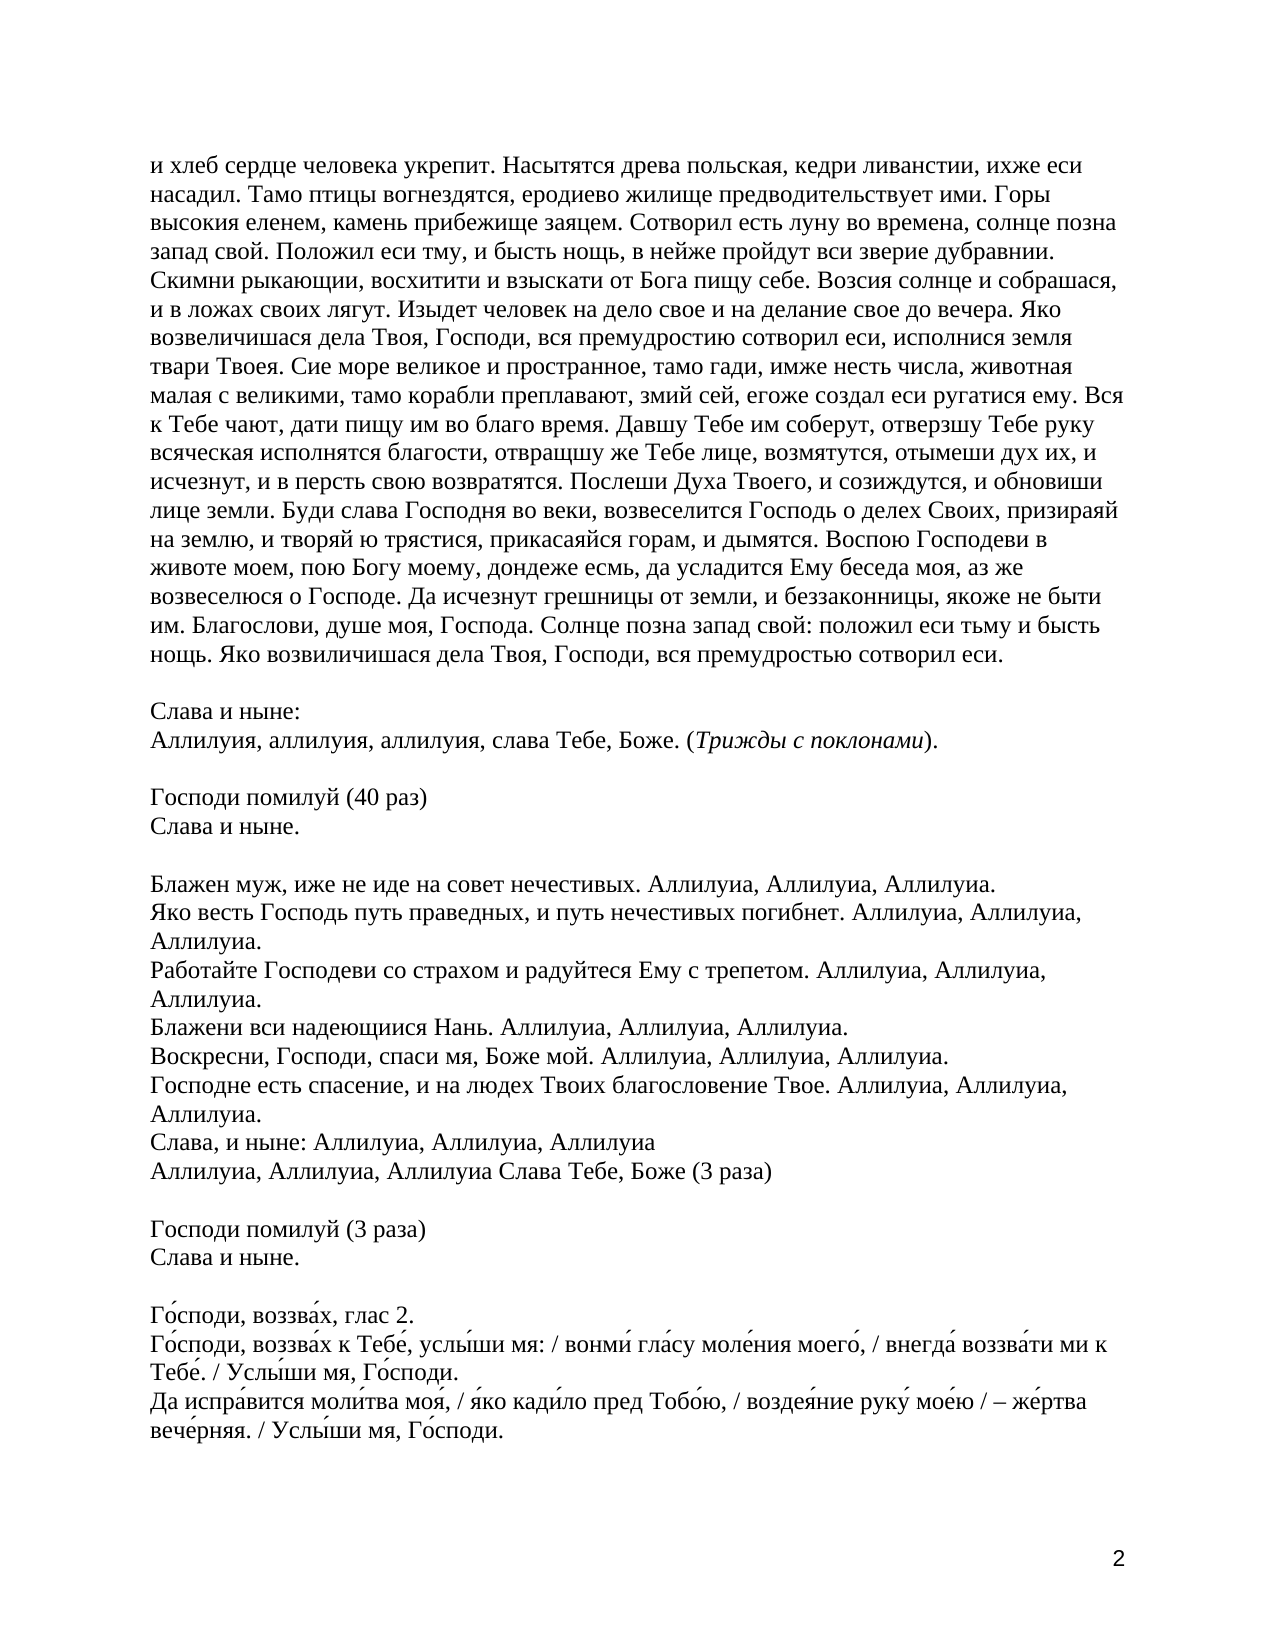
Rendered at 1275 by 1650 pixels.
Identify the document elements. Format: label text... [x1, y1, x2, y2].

text Яко весть Господь путь праведных, и путь нечестивых погибнет. Аллилуиа, Аллилуиа, Аллилуиа. [150, 897, 1125, 955]
text Аллилуия, аллилуия, аллилуия, слава Тебе, Боже. (Трижды с поклонами). [150, 725, 1125, 754]
text Го́споди, воззва́х к Тебе́, услы́ши мя: / вонми́ гла́су моле́ния моего́, / внегда́ воззва́ти ми к Тебе́. / Услы́ши мя, Го́споди. [150, 1329, 1125, 1386]
text Блажени вси надеющиися Нань. Аллилуиа, Аллилуиа, Аллилуиа. [150, 1012, 1125, 1041]
text Господи помилуй (40 раз) [150, 782, 1125, 811]
text Слава, и ныне: Аллилуиа, Аллилуиа, Аллилуиа [150, 1127, 1125, 1156]
text Господи помилуй (3 раза) [150, 1214, 1125, 1242]
text Господне есть спасение, и на людех Твоих благословение Твое. Аллилуиа, Аллилуиа, Аллилуиа. [150, 1070, 1125, 1127]
text Да испра́вится моли́тва моя́, / я́ко кади́ло пред Тобо́ю, / воздея́ние руку́ мое́ю / – же́ртва вече́рняя. / Услы́ши мя, Го́споди. [150, 1386, 1125, 1444]
text Работайте Господеви со страхом и радуйтеся Ему с трепетом. Аллилуиа, Аллилуиа, Аллилуиа. [150, 955, 1125, 1012]
text Аллилуиа, Аллилуиа, Аллилуиа Слава Тебе, Боже (3 раза) [150, 1156, 1125, 1185]
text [150, 150, 1125, 265]
text Го́споди, воззва́х, глас 2. [150, 1300, 1125, 1329]
text Слава и ныне. [150, 1242, 1125, 1271]
text Воскресни, Господи, спаси мя, Боже мой. Аллилуиа, Аллилуиа, Аллилуиа. [150, 1041, 1125, 1070]
text Слава и ныне: [150, 696, 1125, 725]
text Слава и ныне. [150, 811, 1125, 840]
text Блажен муж, иже не иде на совет нечестивых. Аллилуиа, Аллилуиа, Аллилуиа. [150, 869, 1125, 897]
text Скимни рыкающии, восхитити и взыскати от Бога пищу себе. Возсия солнце и собрашася, и в ложах своих лягут. Изыдет человек на дело свое и на делание свое до вечера. Яко возвеличишася дела Твоя, Господи, вся премудростию сотворил еси, исполнися земля твари Твоея. Сие море великое и пространное, тамо гади, имже несть числа, животная малая с великими, тамо корабли преплавают, змий сей, егоже создал еси ругатися ему. Вся к Тебе чают, дати пищу им во благо время. Давшу Тебе им соберут, отверзшу Тебе руку всяческая исполнятся благости, отвращшу же Тебе лице, возмятутся, отымеши дух их, и исчезнут, и в персть свою возвратятся. Послеши Духа Твоего, и созиждутся, и обновиши лице земли. Буди слава Господня во веки, возвеселится Господь о делех Своих, призираяй на землю, и творяй ю трястися, прикасаяйся горам, и дымятся. Воспою Господеви в животе моем, пою Богу моему, дондеже есмь, да усладится Ему беседа моя, аз же возвеселюся о Господе. Да исчезнут грешницы от земли, и беззаконницы, якоже не быти им. Благослови, душе моя, Господа. Солнце позна запад свой: положил еси тьму и бысть нощь. Яко возвиличишася дела Твоя, Господи, вся премудростью сотворил еси. [150, 265, 1125, 667]
